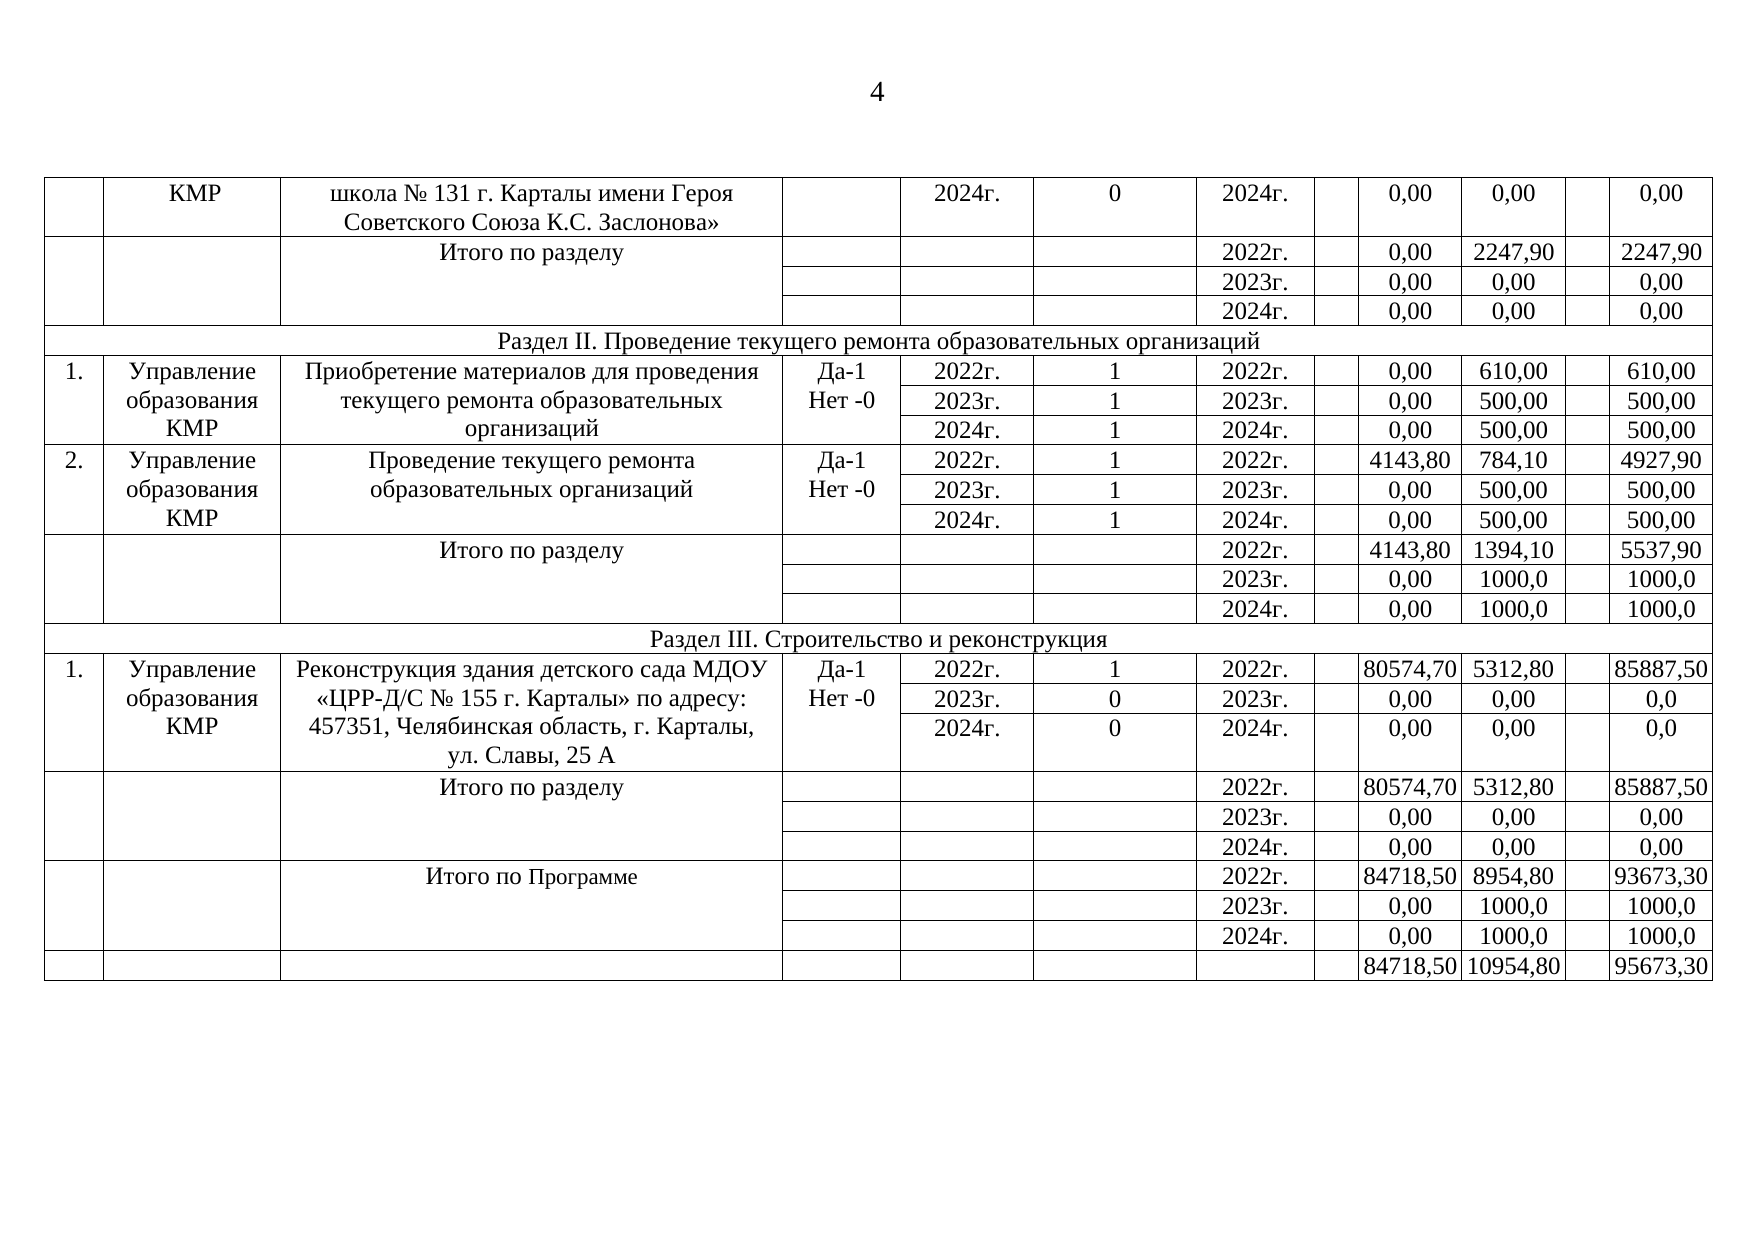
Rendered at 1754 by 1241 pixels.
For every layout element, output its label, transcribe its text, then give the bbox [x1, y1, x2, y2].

table_cell 2023г. [1197, 267, 1314, 295]
table_cell 2022г. [1197, 654, 1314, 683]
table_cell [1034, 772, 1196, 801]
table_cell [45, 535, 103, 623]
table_cell 0,00 [1359, 684, 1461, 712]
table_cell 95673,30 [1610, 951, 1712, 979]
table_cell [104, 772, 280, 860]
table_cell [783, 802, 900, 831]
table_cell 0,00 [1462, 832, 1565, 860]
table_cell 5312,80 [1462, 654, 1565, 683]
table_cell 80574,70 [1359, 654, 1461, 683]
table_cell [783, 594, 900, 623]
table_cell 2023г. [901, 386, 1033, 414]
table_cell [783, 861, 900, 890]
table_cell 0,00 [1610, 832, 1712, 860]
table_cell [1566, 565, 1609, 593]
table_cell 2024г. [901, 416, 1033, 444]
table_cell [1315, 802, 1358, 831]
table_cell [1315, 475, 1358, 504]
table_cell 0,00 [1359, 475, 1461, 504]
table_cell [1566, 356, 1609, 385]
table_cell [1315, 416, 1358, 444]
table_cell [1566, 802, 1609, 831]
table_cell 2022г. [1197, 772, 1314, 801]
table_cell 2024г. [1197, 178, 1314, 236]
table_cell 2247,90 [1462, 237, 1565, 266]
table_cell [1315, 267, 1358, 295]
table_cell 1 [1034, 654, 1196, 683]
table_cell [1034, 267, 1196, 295]
table_cell 0,00 [1462, 267, 1565, 295]
table_cell [783, 891, 900, 920]
table_cell [45, 772, 103, 860]
table_cell 2023г. [1197, 475, 1314, 504]
table_cell 84718,50 [1359, 861, 1461, 890]
table_cell 2024г. [1197, 594, 1314, 623]
table_cell 0,0 [1610, 714, 1712, 771]
table_cell [104, 535, 280, 623]
table_cell [901, 861, 1033, 890]
table_cell [1315, 654, 1358, 683]
table_cell [1566, 714, 1609, 771]
table_cell Да-1 Нет -0 [783, 445, 900, 534]
table_cell 85887,50 [1610, 654, 1712, 683]
table_cell [1034, 921, 1196, 950]
table_cell 1000,0 [1610, 594, 1712, 623]
table_cell [783, 267, 900, 295]
table_cell [1034, 535, 1196, 563]
table_cell [1566, 772, 1609, 801]
table_cell [1566, 267, 1609, 295]
table_cell 0 [1034, 684, 1196, 712]
table_cell [1034, 565, 1196, 593]
table_cell 8954,80 [1462, 861, 1565, 890]
table_cell 500,00 [1462, 475, 1565, 504]
table_cell [783, 565, 900, 593]
table_cell 2023г. [1197, 684, 1314, 712]
table_cell [1566, 921, 1609, 950]
table_cell 610,00 [1462, 356, 1565, 385]
table_cell 0,00 [1462, 178, 1565, 236]
table_cell 0,00 [1359, 386, 1461, 414]
table_cell [104, 237, 280, 325]
table_cell [901, 832, 1033, 860]
table_cell 0,00 [1359, 565, 1461, 593]
table_cell 0,00 [1359, 714, 1461, 771]
table_cell [45, 861, 103, 950]
table_cell [1315, 594, 1358, 623]
table_cell 2023г. [901, 684, 1033, 712]
table_cell [1315, 684, 1358, 712]
table_cell 0,00 [1359, 832, 1461, 860]
table_cell 2024г. [1197, 714, 1314, 771]
table_cell [1315, 772, 1358, 801]
table_cell [783, 951, 900, 979]
table_cell 0,00 [1610, 267, 1712, 295]
table_cell [1315, 861, 1358, 890]
table_cell [104, 861, 280, 950]
table_cell [1034, 951, 1196, 979]
table_cell 0,00 [1359, 505, 1461, 534]
table_cell 2023г. [1197, 891, 1314, 920]
table_cell [1315, 356, 1358, 385]
table_cell 2023г. [901, 475, 1033, 504]
table_cell [1566, 505, 1609, 534]
table_cell [901, 267, 1033, 295]
table_cell 2024г. [901, 178, 1033, 236]
table_cell 1000,0 [1610, 891, 1712, 920]
table_cell 1 [1034, 386, 1196, 414]
table_cell 1000,0 [1610, 921, 1712, 950]
table_cell 1000,0 [1462, 891, 1565, 920]
table_cell [901, 594, 1033, 623]
table_cell 2247,90 [1610, 237, 1712, 266]
table_cell [1034, 296, 1196, 325]
table_cell [901, 296, 1033, 325]
table_cell 4927,90 [1610, 445, 1712, 474]
table_cell [1315, 951, 1358, 979]
table_cell 0,00 [1610, 178, 1712, 236]
table_cell 2024г. [1197, 505, 1314, 534]
table_cell 2024г. [1197, 416, 1314, 444]
table_cell 10954,80 [1462, 951, 1565, 979]
table_cell [1315, 445, 1358, 474]
table_cell Да-1 Нет -0 [783, 356, 900, 444]
table_cell 0,00 [1359, 356, 1461, 385]
table_cell 500,00 [1462, 505, 1565, 534]
table_cell [1315, 178, 1358, 236]
table_cell [104, 951, 280, 979]
table_cell 0,00 [1359, 594, 1461, 623]
table_cell 1000,0 [1462, 921, 1565, 950]
table_cell 2022г. [901, 356, 1033, 385]
table_cell 2024г. [901, 505, 1033, 534]
table_cell [1197, 951, 1314, 979]
table_cell 500,00 [1610, 386, 1712, 414]
table_cell Да-1 Нет -0 [783, 654, 900, 771]
table_cell 2024г. [1197, 921, 1314, 950]
table_cell 0,00 [1359, 296, 1461, 325]
table_cell [1566, 178, 1609, 236]
table_cell 610,00 [1610, 356, 1712, 385]
table_cell 2023г. [1197, 802, 1314, 831]
table_cell [1566, 684, 1609, 712]
table_cell [901, 565, 1033, 593]
table_cell [1315, 565, 1358, 593]
table_cell [1566, 445, 1609, 474]
table_cell 0,00 [1462, 684, 1565, 712]
table_cell 1 [1034, 475, 1196, 504]
table_cell 1. [45, 356, 103, 444]
table_cell [1566, 654, 1609, 683]
table_cell 2023г. [1197, 386, 1314, 414]
table_cell 2022г. [1197, 861, 1314, 890]
table_cell [1315, 891, 1358, 920]
table_cell 4143,80 [1359, 445, 1461, 474]
table_cell 5312,80 [1462, 772, 1565, 801]
table_cell 2022г. [1197, 535, 1314, 563]
table_cell [1566, 535, 1609, 563]
table_cell 784,10 [1462, 445, 1565, 474]
table_cell [1315, 714, 1358, 771]
table_cell [901, 237, 1033, 266]
table_cell 2024г. [1197, 296, 1314, 325]
table_cell 0,00 [1359, 178, 1461, 236]
table_cell 1 [1034, 416, 1196, 444]
table_cell 1. [45, 654, 103, 771]
table_cell 0,00 [1610, 296, 1712, 325]
table_cell 2022г. [901, 654, 1033, 683]
table_cell [1315, 296, 1358, 325]
table_cell 0,0 [1610, 684, 1712, 712]
table_cell Приобретение материалов для проведения текущего ремонта образовательных организаций [281, 356, 782, 444]
table_cell 1 [1034, 445, 1196, 474]
table_cell 500,00 [1610, 475, 1712, 504]
table_cell 1 [1034, 505, 1196, 534]
table_cell 2022г. [1197, 356, 1314, 385]
table_cell 0,00 [1359, 267, 1461, 295]
table_cell Реконструкция здания детского сада МДОУ «ЦРР-Д/С № 155 г. Карталы» по адресу: 457351, Челябинская область, г. Карталы, ул. Славы, 25 А [281, 654, 782, 771]
table_cell 0 [1034, 714, 1196, 771]
table_cell [1566, 416, 1609, 444]
table_cell [1034, 832, 1196, 860]
table_cell [1034, 594, 1196, 623]
table_cell [901, 951, 1033, 979]
table_cell [1566, 861, 1609, 890]
table_cell Управление образования КМР [104, 654, 280, 771]
table_cell 0,00 [1462, 802, 1565, 831]
table_cell [783, 832, 900, 860]
table_cell [1034, 891, 1196, 920]
table_cell 1000,0 [1462, 594, 1565, 623]
table_cell 500,00 [1462, 386, 1565, 414]
table_cell [1566, 891, 1609, 920]
table_cell 84718,50 [1359, 951, 1461, 979]
table_cell [45, 237, 103, 325]
table_cell Управление образования КМР [104, 356, 280, 444]
table_cell [1566, 951, 1609, 979]
table_cell [901, 891, 1033, 920]
table_cell Раздел III. Строительство и реконструкция [45, 624, 1712, 653]
table_cell [1034, 802, 1196, 831]
table_cell [1566, 237, 1609, 266]
table_cell 500,00 [1610, 505, 1712, 534]
table_cell Итого по Программе [281, 861, 782, 950]
table_cell 85887,50 [1610, 772, 1712, 801]
table_cell 2022г. [901, 445, 1033, 474]
table_cell 2. [45, 445, 103, 534]
table_cell 0,00 [1359, 802, 1461, 831]
table_cell Итого по разделу [281, 772, 782, 860]
table_cell [1566, 475, 1609, 504]
table_cell 0 [1034, 178, 1196, 236]
table_cell 2022г. [1197, 445, 1314, 474]
table_cell 0,00 [1610, 802, 1712, 831]
table_cell 0,00 [1462, 714, 1565, 771]
table_cell [783, 535, 900, 563]
table_cell 0,00 [1359, 921, 1461, 950]
table_cell [901, 921, 1033, 950]
table_cell [783, 296, 900, 325]
table_cell Управление образования КМР [104, 445, 280, 534]
table_cell Проведение текущего ремонта образовательных организаций [281, 445, 782, 534]
table_cell Итого по разделу [281, 535, 782, 623]
table_cell 0,00 [1359, 416, 1461, 444]
table_cell 2024г. [901, 714, 1033, 771]
table_cell [1315, 237, 1358, 266]
table_cell 1394,10 [1462, 535, 1565, 563]
table_cell [1566, 296, 1609, 325]
table_cell 5537,90 [1610, 535, 1712, 563]
table_cell [45, 951, 103, 979]
table_cell 1 [1034, 356, 1196, 385]
table_cell [1315, 386, 1358, 414]
table_cell [1034, 237, 1196, 266]
table_cell 2024г. [1197, 832, 1314, 860]
table_cell 2023г. [1197, 565, 1314, 593]
table_cell [281, 951, 782, 979]
table_cell 1000,0 [1610, 565, 1712, 593]
table_cell 80574,70 [1359, 772, 1461, 801]
table_cell [1315, 535, 1358, 563]
table_cell [901, 772, 1033, 801]
table_cell Раздел II. Проведение текущего ремонта образовательных организаций [45, 326, 1712, 355]
table_cell 0,00 [1359, 237, 1461, 266]
table_cell [901, 802, 1033, 831]
table_cell 93673,30 [1610, 861, 1712, 890]
table_cell [901, 535, 1033, 563]
table_cell [783, 772, 900, 801]
table_cell 1000,0 [1462, 565, 1565, 593]
table_cell 500,00 [1610, 416, 1712, 444]
table_cell [1566, 594, 1609, 623]
table_cell [1315, 921, 1358, 950]
table_cell [1315, 505, 1358, 534]
table_cell 0,00 [1359, 891, 1461, 920]
table_cell 2022г. [1197, 237, 1314, 266]
table_cell Итого по разделу [281, 237, 782, 325]
table_cell [783, 921, 900, 950]
table_cell [1566, 386, 1609, 414]
table_cell [1315, 832, 1358, 860]
table_cell [1566, 832, 1609, 860]
table_cell 4143,80 [1359, 535, 1461, 563]
table_cell 0,00 [1462, 296, 1565, 325]
table_cell 500,00 [1462, 416, 1565, 444]
table_cell [1034, 861, 1196, 890]
table_cell [783, 237, 900, 266]
